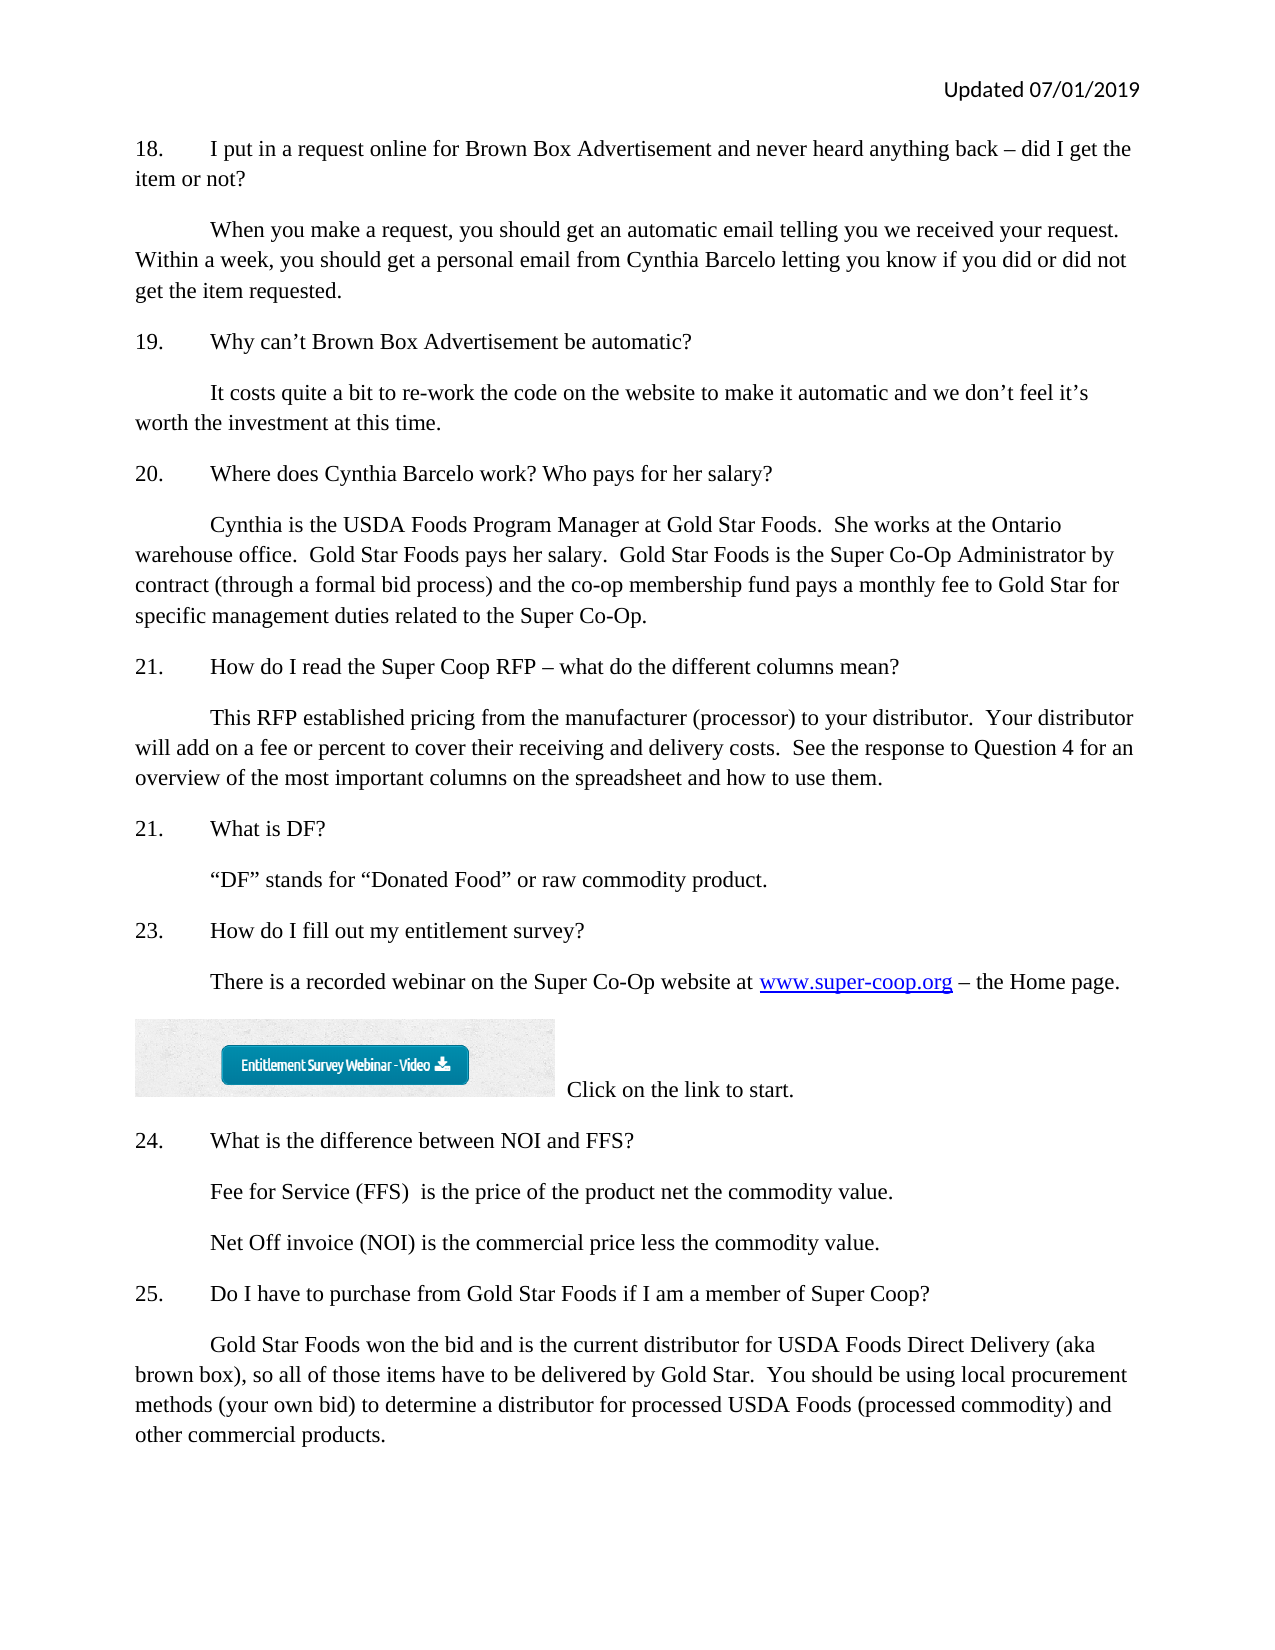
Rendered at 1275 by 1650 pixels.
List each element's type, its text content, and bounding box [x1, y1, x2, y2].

text Net Off invoice (NOI) is the commercial price less the commodity value. [135, 1229, 1140, 1255]
text Gold Star Foods won the bid and is the current distributor for USDA Foods Direct Delivery (aka brown box), so all of those items have to be delivered by Gold Star. You should be using local procurement methods (your own bid) to determine a distributor for processed USDA Foods (processed commodity) and other commercial products. [135, 1331, 1140, 1448]
text This RFP established pricing from the manufacturer (processor) to your distributor. Your distributor will add on a fee or percent to cover their receiving and delivery costs. See the response to Question 4 for an overview of the most important columns on the spreadsheet and how to use them. [135, 704, 1140, 791]
text 20. Where does Cynthia Barcelo work? Who pays for her salary? [135, 460, 1140, 486]
text 19. Why can’t Brown Box Advertisement be automatic? [135, 328, 1140, 354]
text 21. How do I read the Super Coop RFP – what do the different columns mean? [135, 653, 1140, 679]
text It costs quite a bit to re-work the code on the website to make it automatic and we don’t feel it’s worth the investment at this time. [135, 379, 1140, 435]
text “DF” stands for “Donated Food” or raw commodity product. [135, 866, 1140, 893]
text Cynthia is the USDA Foods Program Manager at Gold Star Foods. She works at the Ontario warehouse office. Gold Star Foods pays her salary. Gold Star Foods is the Super Co-Op Administrator by contract (through a formal bid process) and the co-op membership fund pays a monthly fee to Gold Star for specific management duties related to the Super Co-Op. [135, 511, 1140, 628]
text When you make a request, you should get an automatic email telling you we received your request. Within a week, you should get a personal email from Cynthia Barcelo letting you know if you did or did not get the item requested. [135, 216, 1140, 303]
text Fee for Service (FFS) is the price of the product net the commodity value. [135, 1178, 1140, 1204]
text 21. What is DF? [135, 815, 1140, 842]
text 18. I put in a request online for Brown Box Advertisement and never heard anything back – did I get the item or not? [135, 135, 1140, 192]
text There is a recorded webinar on the Super Co-Op website at www.super-coop.org – the Home page. [135, 968, 1140, 995]
text 24. What is the difference between NOI and FFS? [135, 1127, 1140, 1153]
text 25. Do I have to purchase from Gold Star Foods if I am a member of Super Coop? [135, 1280, 1140, 1306]
picture [135, 1019, 555, 1097]
text 23. How do I fill out my entitlement survey? [135, 917, 1140, 944]
